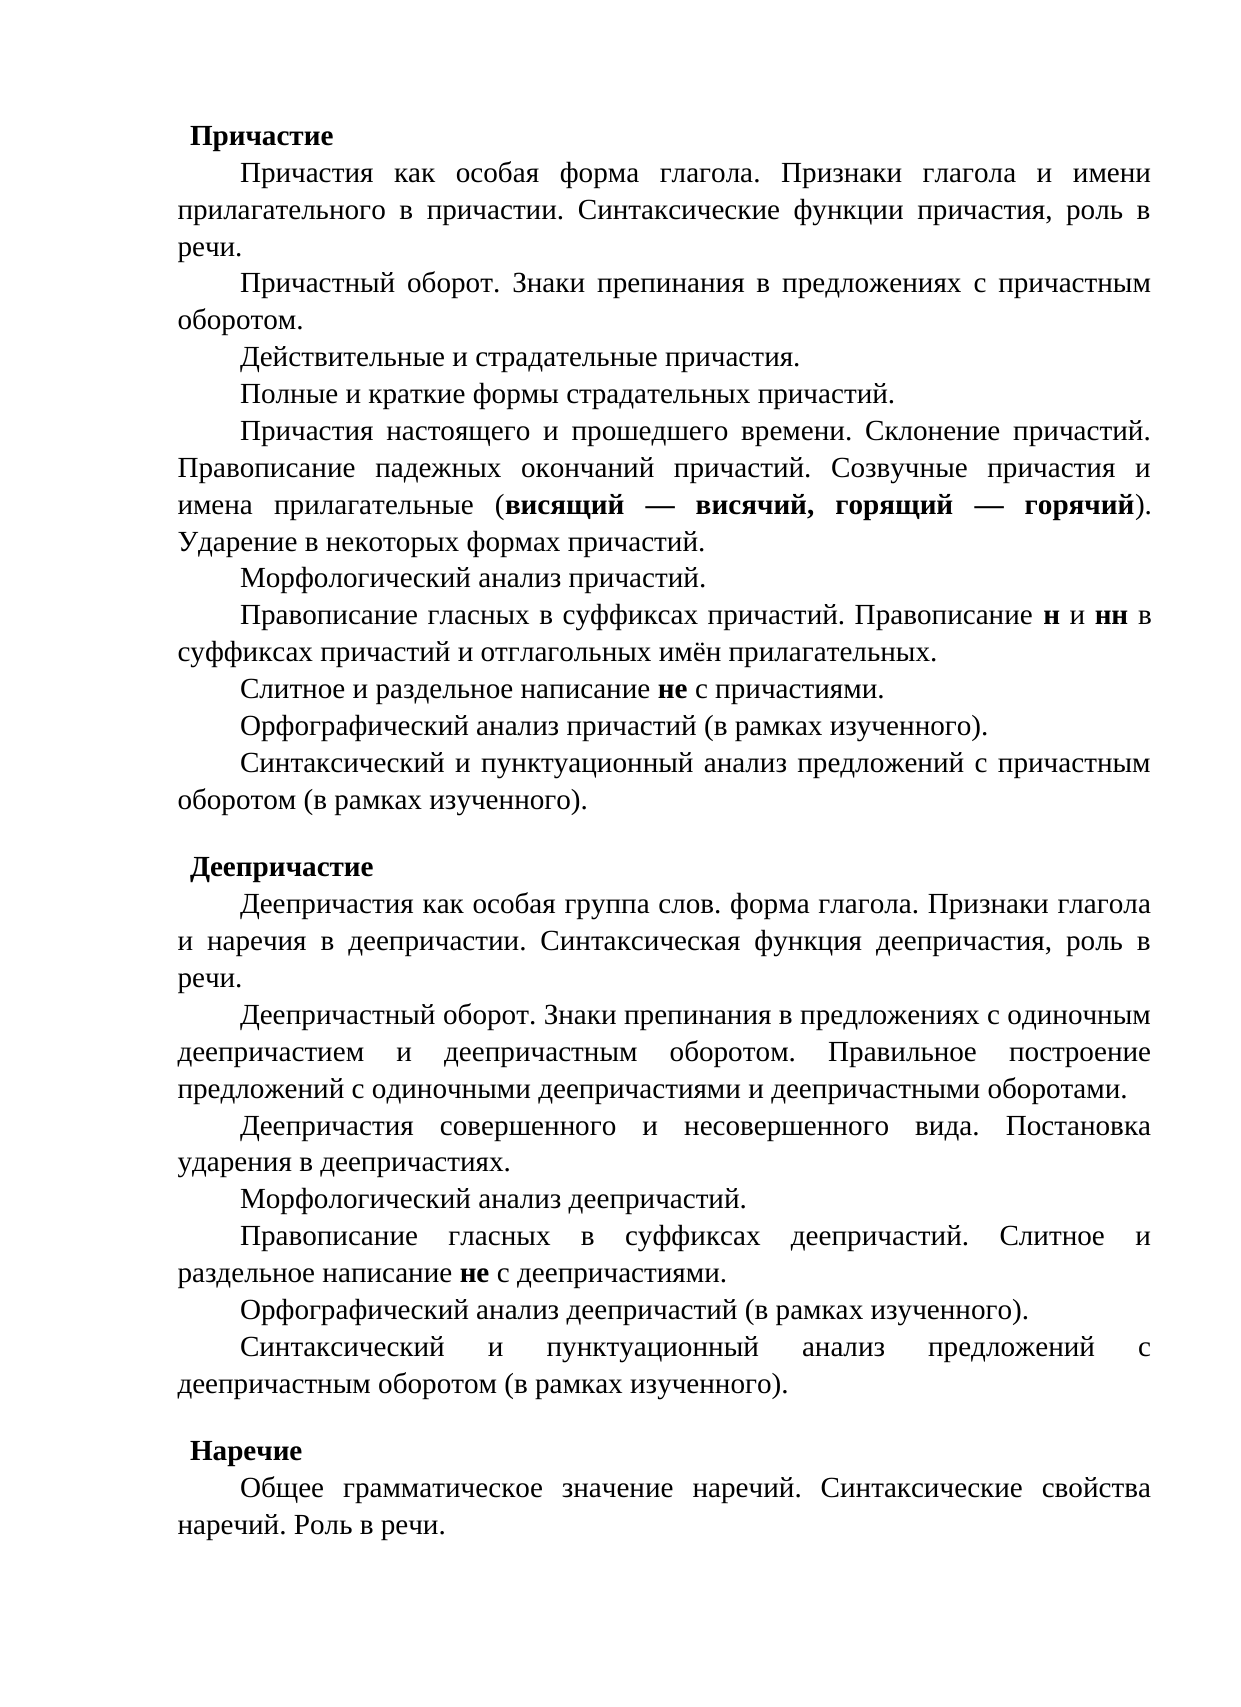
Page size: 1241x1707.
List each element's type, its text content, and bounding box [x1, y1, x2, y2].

text Орфографический анализ деепричастий (в рамках изученного). [177, 1292, 1152, 1326]
text Орфографический анализ причастий (в рамках изученного). [177, 708, 1152, 742]
text Деепричастие [190, 849, 1152, 883]
text Синтаксический и пунктуационный анализ предложений с причастным оборотом (в рамках изученного). [177, 745, 1152, 815]
text Синтаксический и пунктуационный анализ предложений с деепричастным оборотом (в рамках изученного). [177, 1329, 1152, 1399]
text Общее грамматическое значение наречий. Синтаксические свойства наречий. Роль в речи. [177, 1470, 1152, 1541]
text Правописание гласных в суффиксах причастий. Правописание н и нн в суффиксах причастий и отглагольных имён прилагательных. [177, 597, 1152, 668]
text Действительные и страдательные причастия. [177, 339, 1152, 373]
text Деепричастия как особая группа слов. форма глагола. Признаки глагола и наречия в деепричастии. Синтаксическая функция деепричастия, роль в речи. [177, 886, 1152, 994]
text Морфологический анализ причастий. [177, 561, 1152, 594]
text Морфологический анализ деепричастий. [177, 1181, 1152, 1215]
text Причастия как особая форма глагола. Признаки глагола и имени прилагательного в причастии. Синтаксические функции причастия, роль в речи. [177, 155, 1152, 262]
text Деепричастный оборот. Знаки препинания в предложениях с одиночным деепричастием и деепричастным оборотом. Правильное построение предложений с одиночными деепричастиями и деепричастными оборотами. [177, 997, 1152, 1104]
text Слитное и раздельное написание не с причастиями. [177, 671, 1152, 705]
text Причастие [190, 118, 1152, 152]
text Причастия настоящего и прошедшего времени. Склонение причастий. Правописание падежных окончаний причастий. Созвучные причастия и имена прилагательные (висящий — висячий, горящий — горячий). Ударение в некоторых формах причастий. [177, 413, 1152, 557]
text Причастный оборот. Знаки препинания в предложениях с причастным оборотом. [177, 266, 1152, 336]
text Деепричастия совершенного и несовершенного вида. Постановка ударения в деепричастиях. [177, 1108, 1152, 1178]
text Наречие [190, 1433, 1152, 1467]
text Правописание гласных в суффиксах деепричастий. Слитное и раздельное написание не с деепричастиями. [177, 1218, 1152, 1289]
text Полные и краткие формы страдательных причастий. [177, 376, 1152, 410]
